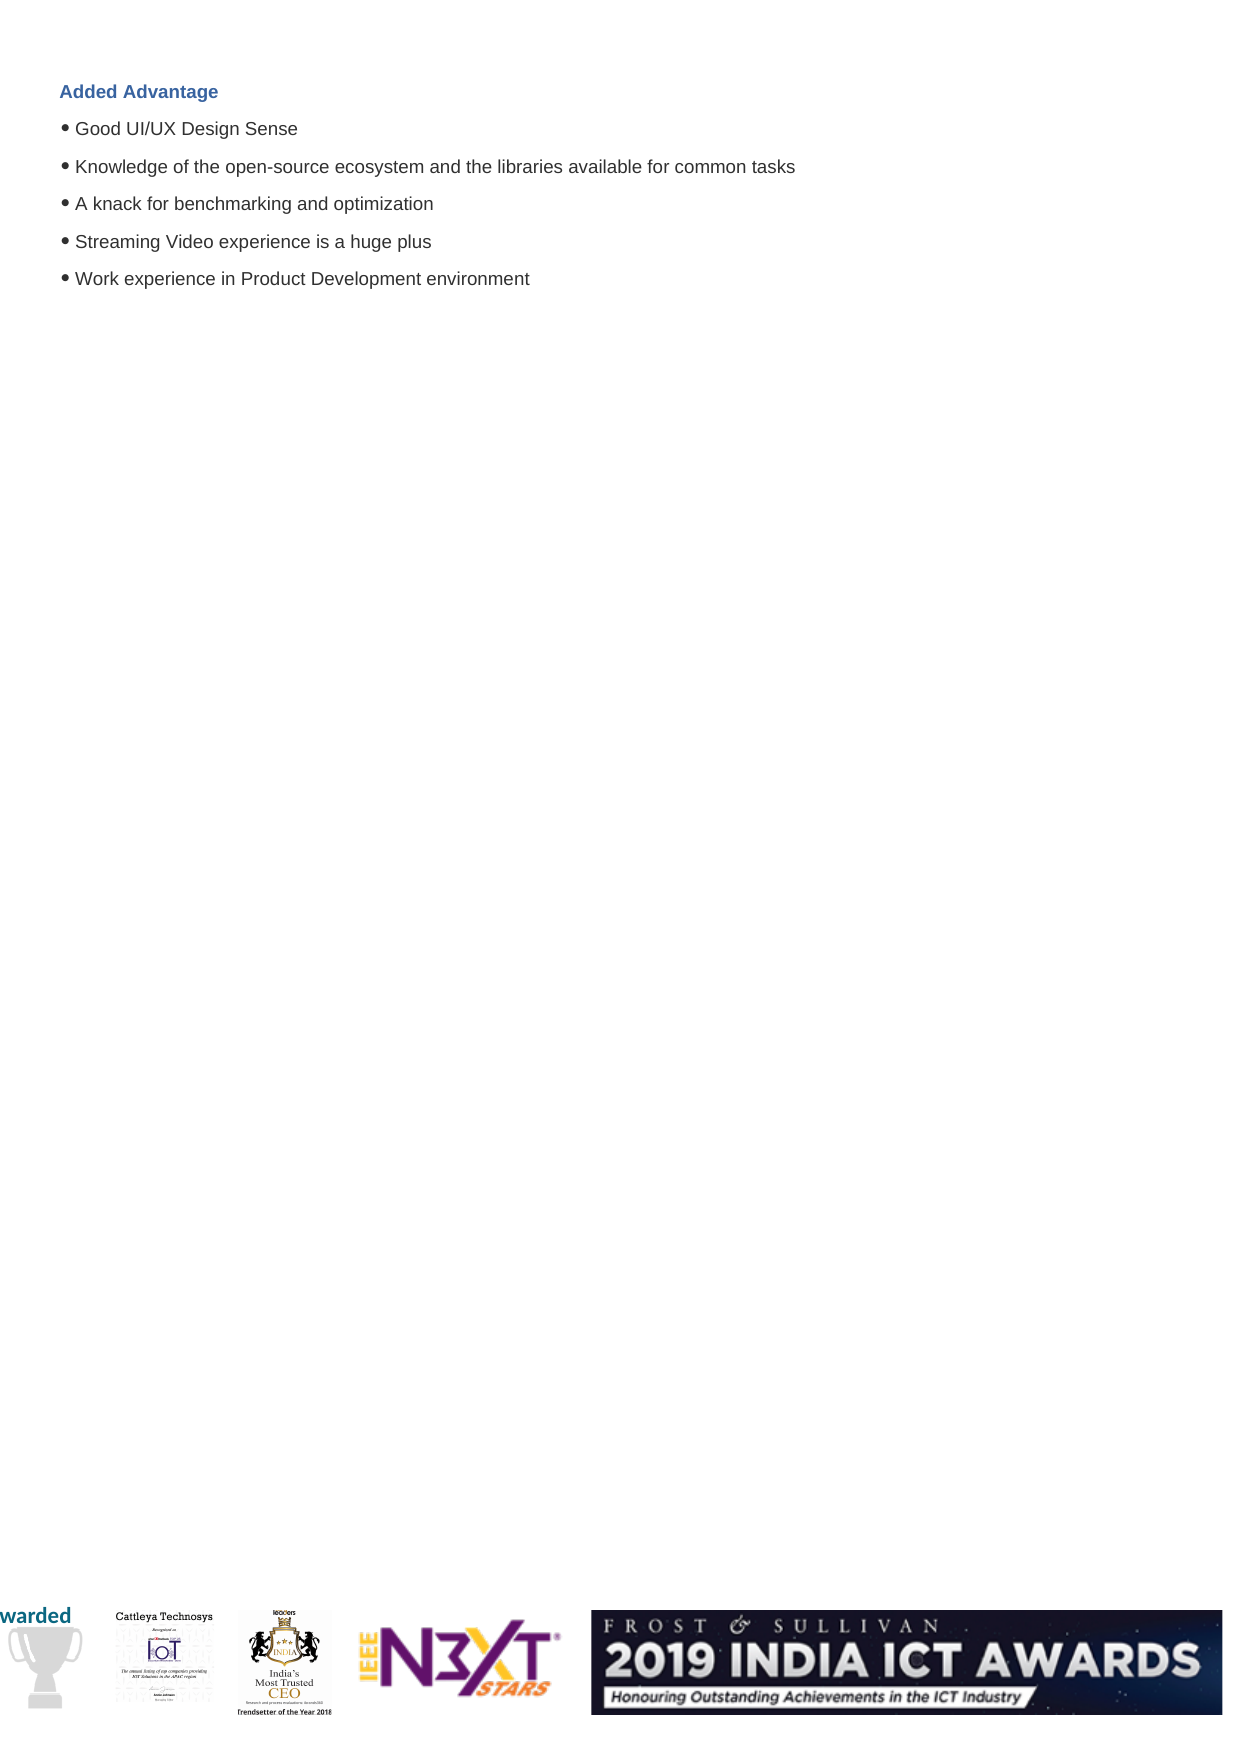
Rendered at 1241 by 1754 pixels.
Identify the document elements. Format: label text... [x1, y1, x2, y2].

picture [354, 1610, 569, 1710]
list Good UI/UX Design Sense [47, 102, 1090, 140]
text Added Advantage [44, 70, 1090, 102]
picture [237, 1610, 332, 1715]
picture [115, 1610, 215, 1702]
list A knack for benchmarking and optimization [47, 177, 1090, 215]
list Knowledge of the open-source ecosystem and the libraries available for common tasks [47, 140, 1090, 177]
picture [591, 1610, 1223, 1715]
list Work experience in Product Development environment [47, 252, 1090, 290]
list Streaming Video experience is a huge plus [47, 215, 1090, 252]
